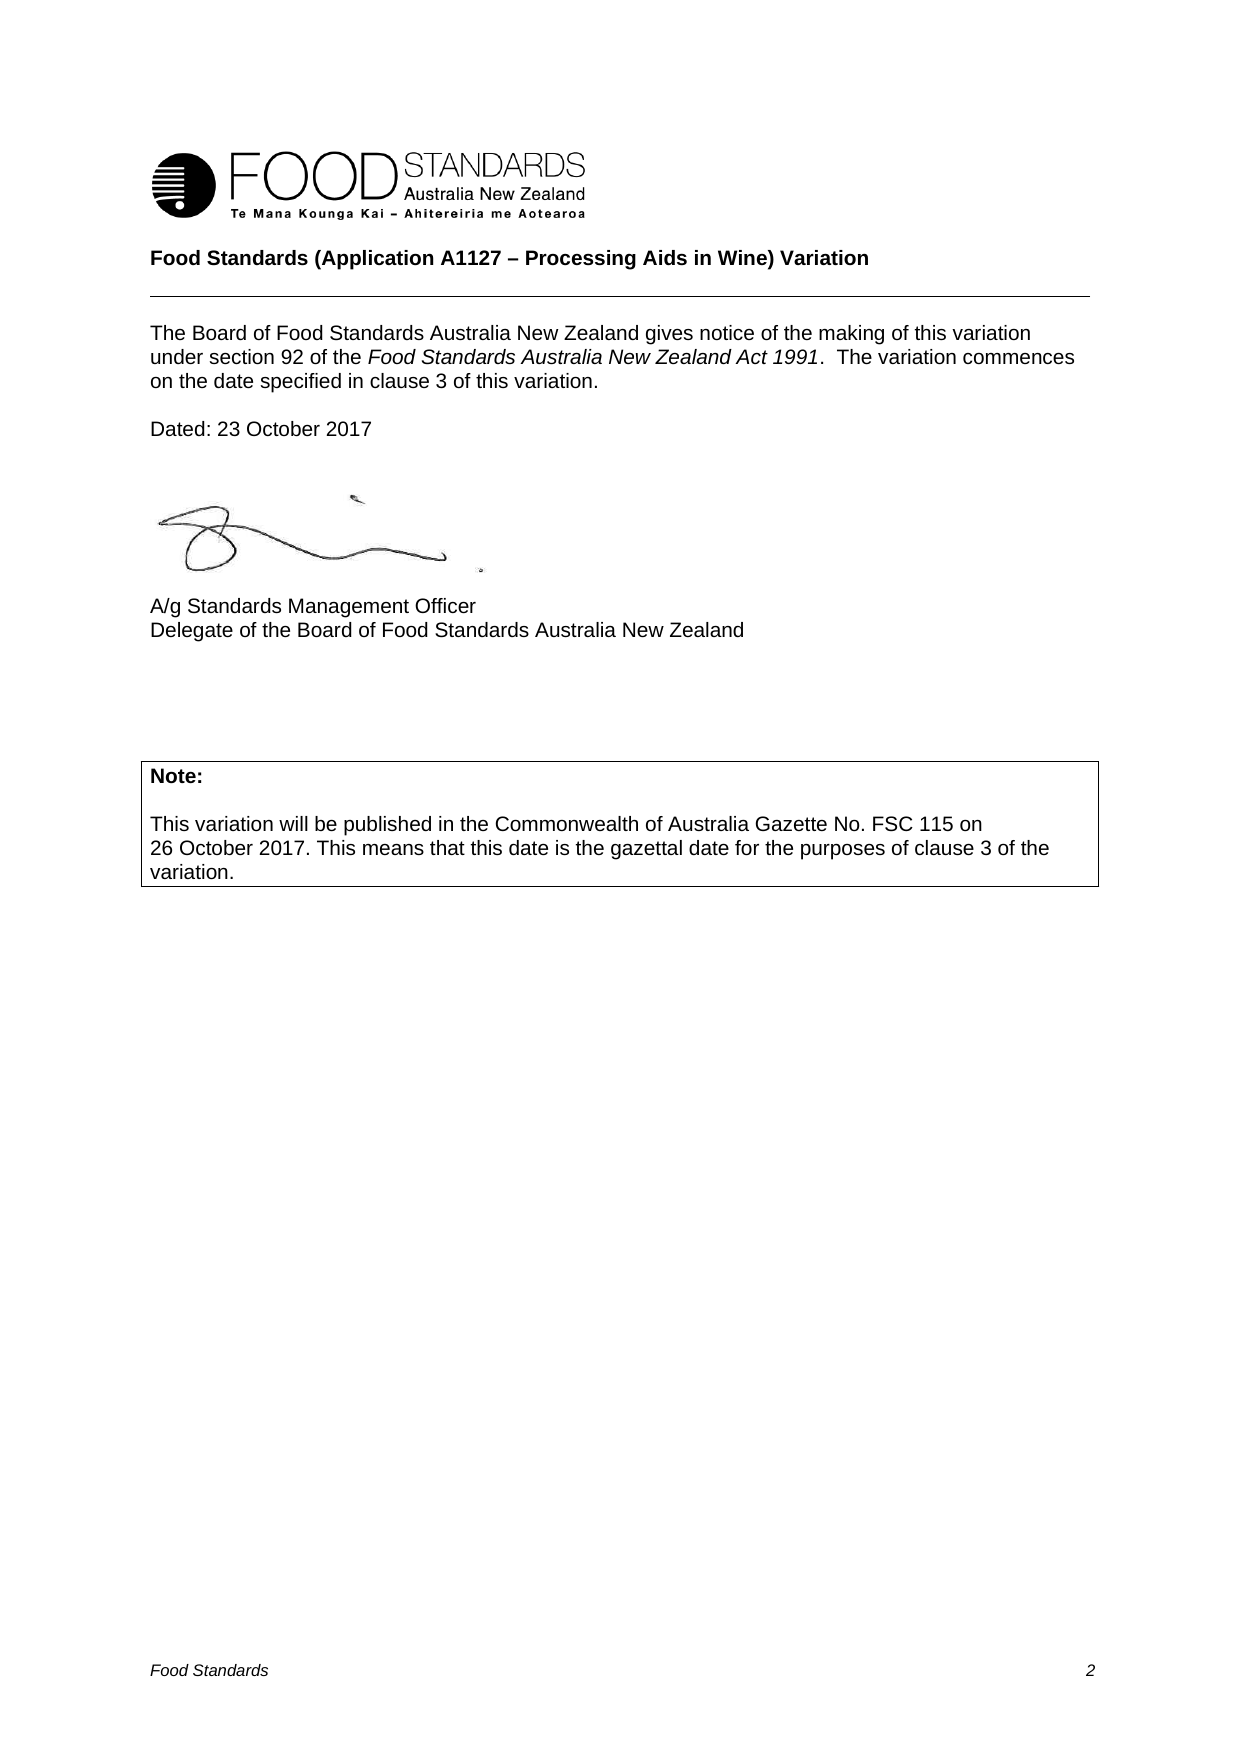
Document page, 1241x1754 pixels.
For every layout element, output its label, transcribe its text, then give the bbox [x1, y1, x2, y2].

text Food Standards (Application A1127 – Processing Aids in Wine) Variation [150, 246, 1090, 270]
text Note: [142, 762, 1098, 788]
text Dated: 23 October 2017 [150, 417, 1090, 441]
picture [150, 150, 586, 222]
text Delegate of the Board of Food Standards Australia New Zealand [150, 617, 1090, 641]
text The Board of Food Standards Australia New Zealand gives notice of the making of this variation under section 92 of the Food Standards Australia New Zealand Act 1991. The variation commences on the date specified in clause 3 of this variation. [150, 321, 1090, 393]
text This variation will be published in the Commonwealth of Australia Gazette No. FSC 115 on 26 October 2017. This means that this date is the gazettal date for the purposes of clause 3 of the variation. [142, 809, 1098, 886]
picture [150, 464, 489, 594]
text A/g Standards Management Officer [150, 593, 1090, 617]
